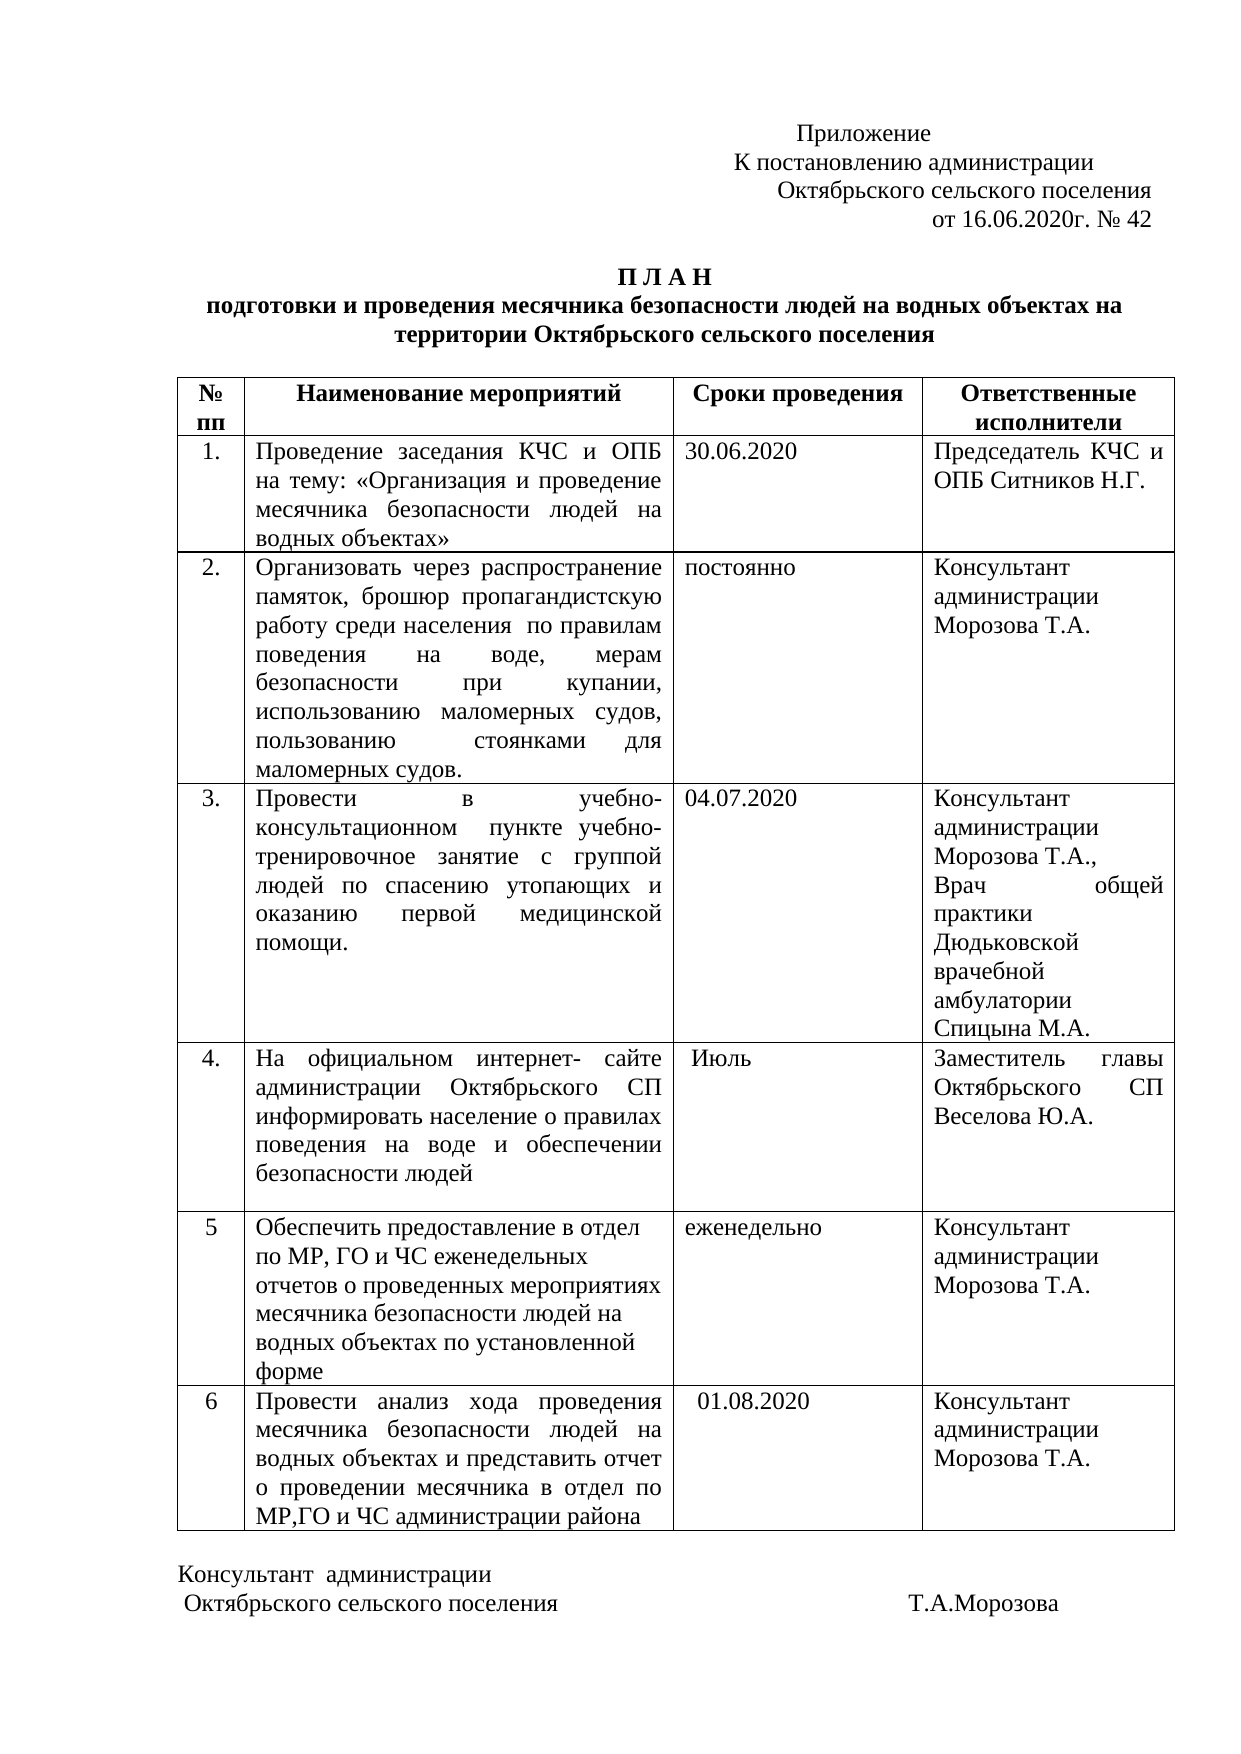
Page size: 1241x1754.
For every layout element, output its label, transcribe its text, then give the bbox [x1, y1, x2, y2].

table_cell Заместитель главы Октябрьского СП Веселова Ю.А. [923, 1043, 1174, 1211]
table_cell 1. [178, 436, 244, 551]
table_header Наименование мероприятий [245, 378, 673, 435]
text подготовки и проведения месячника безопасности людей на водных объектах на территории Октябрьского сельского поселения [177, 291, 1152, 348]
table_cell Консультант администрации Морозова Т.А. [923, 553, 1174, 782]
table_header Сроки проведения [674, 378, 922, 435]
text Консультант администрации [177, 1559, 1152, 1588]
text Октябрьского сельского поселения Т.А.Морозова [177, 1588, 1152, 1617]
table_cell Проведение заседания КЧС и ОПБ на тему: «Организация и проведение месячника безопасности людей на водных объектах» [245, 436, 673, 551]
table_cell Председатель КЧС и ОПБ Ситников Н.Г. [923, 436, 1174, 551]
table_cell Провести в учебно-консультационном пункте учебно-тренировочное занятие с группой людей по спасению утопающих и оказанию первой медицинской помощи. [245, 784, 673, 1042]
table_cell Обеспечить предоставление в отдел по МР, ГО и ЧС еженедельных отчетов о проведенных мероприятиях месячника безопасности людей на водных объектах по установленной форме [245, 1212, 673, 1385]
table_cell 04.07.2020 [674, 784, 922, 1042]
table_cell Консультант администрации Морозова Т.А. [923, 1386, 1174, 1529]
table_cell 6 [178, 1386, 244, 1529]
text П Л А Н [177, 262, 1152, 291]
table_cell 30.06.2020 [674, 436, 922, 551]
table_cell 4. [178, 1043, 244, 1211]
table_cell 3. [178, 784, 244, 1042]
table_header № пп [178, 378, 244, 435]
text Октябрьского сельского поселения от 16.06.2020г. № 42 [177, 176, 1152, 233]
table_header Ответственные исполнители [923, 378, 1174, 435]
table_cell 2. [178, 553, 244, 782]
table_cell Провести анализ хода проведения месячника безопасности людей на водных объектах и представить отчет о проведении месячника в отдел по МР,ГО и ЧС администрации района [245, 1386, 673, 1529]
table_cell 01.08.2020 [674, 1386, 922, 1529]
table_cell 5 [178, 1212, 244, 1385]
table_cell Консультант администрации Морозова Т.А., Врач общей практики Дюдьковской врачебной амбулатории Спицына М.А. [923, 784, 1174, 1042]
table_cell На официальном интернет- сайте администрации Октябрьского СП информировать население о правилах поведения на воде и обеспечении безопасности людей [245, 1043, 673, 1211]
table_cell постоянно [674, 553, 922, 782]
text К постановлению администрации [177, 147, 1152, 176]
text Приложение [177, 118, 1152, 147]
table_cell Организовать через распространение памяток, брошюр пропагандистскую работу среди населения по правилам поведения на воде, мерам безопасности при купании, использованию маломерных судов, пользованию стоянками для маломерных судов. [245, 553, 673, 782]
table_cell Консультант администрации Морозова Т.А. [923, 1212, 1174, 1385]
table_cell Июль [674, 1043, 922, 1211]
table_cell еженедельно [674, 1212, 922, 1385]
